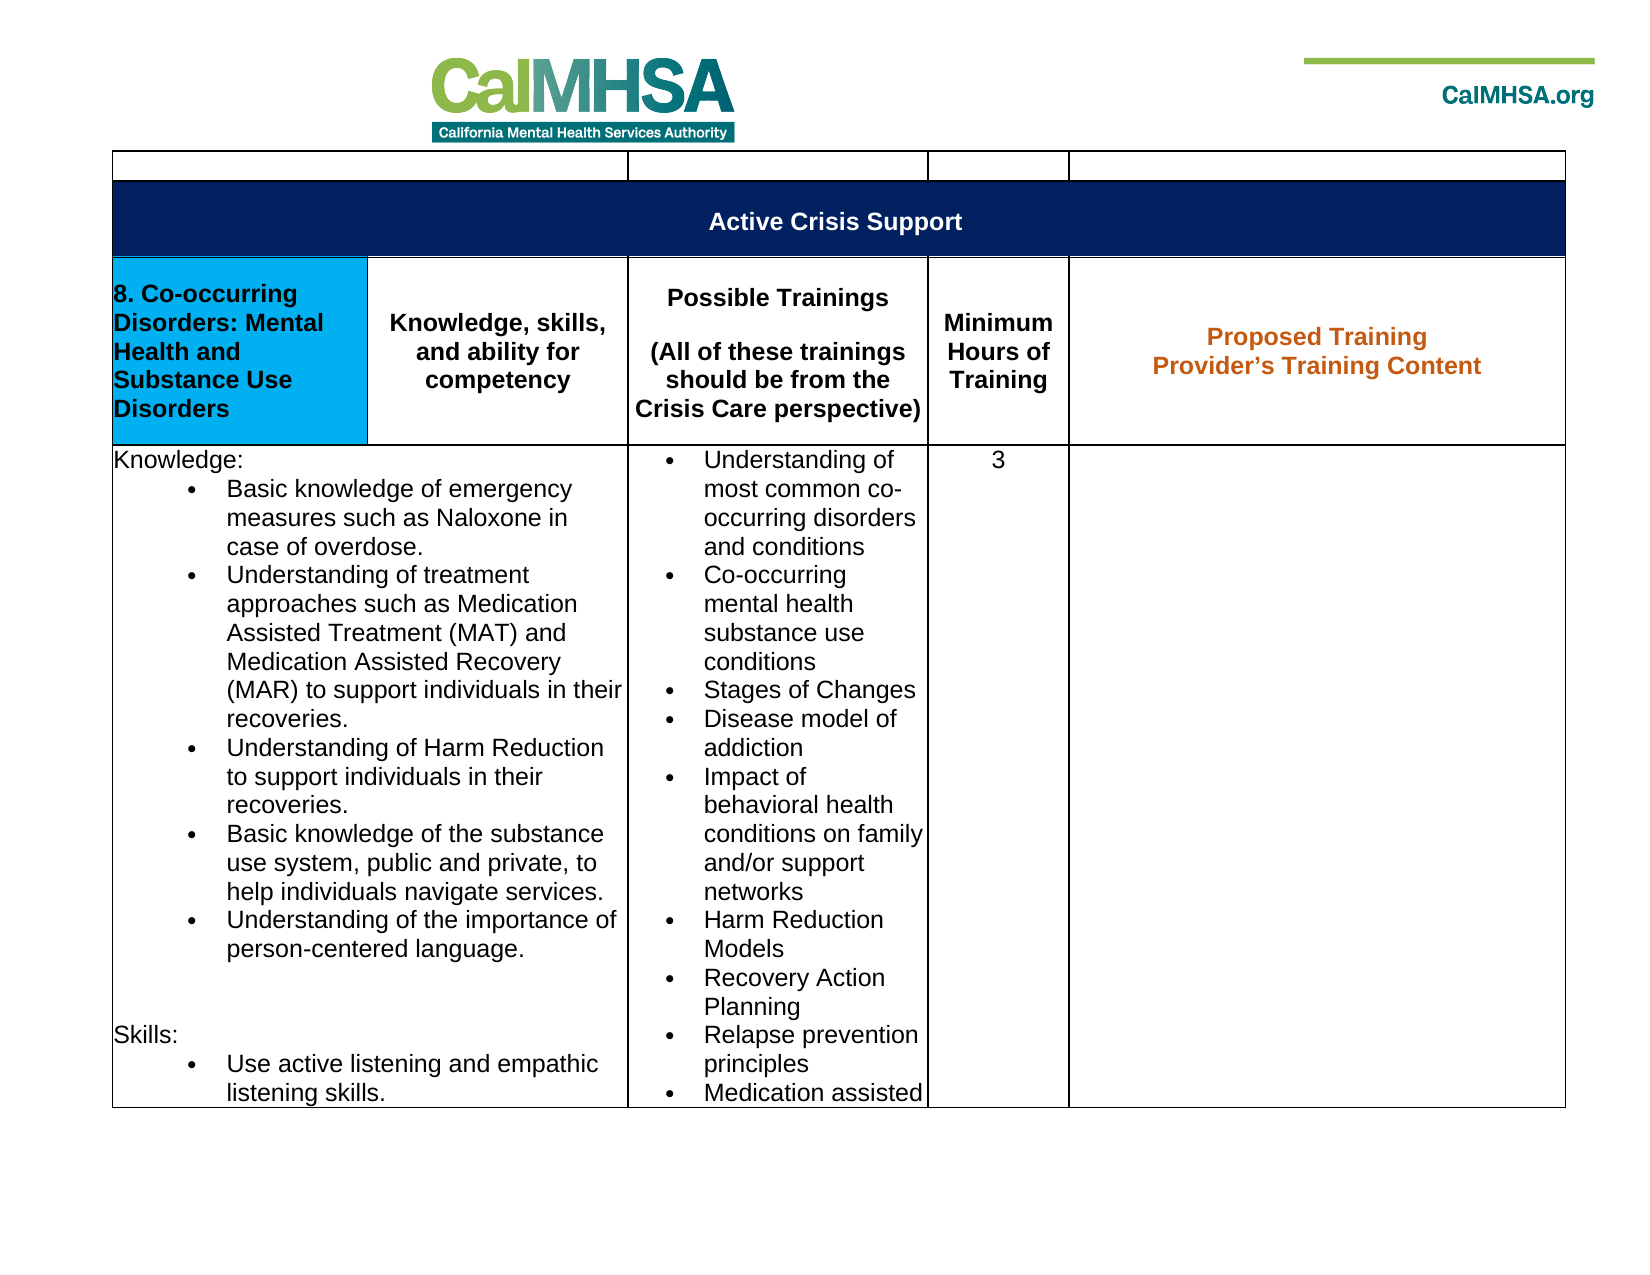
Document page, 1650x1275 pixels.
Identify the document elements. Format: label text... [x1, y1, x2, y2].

picture [375, 1, 1650, 1275]
table_cell 3 [929, 446, 1068, 1107]
table_cell [1070, 152, 1565, 180]
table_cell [629, 446, 927, 1107]
table_cell Knowledge, skills, and ability for competency [368, 258, 627, 444]
table_cell Active Crisis Support [113, 182, 1565, 256]
table_cell 3 [929, 152, 1068, 180]
table_cell Possible Trainings (All of these trainings should be from the Crisis Care perspective) [629, 258, 927, 444]
table_cell 8. Co-occurring Disorders: Mental Health and Substance Use Disorders [113, 258, 367, 444]
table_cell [629, 152, 927, 180]
table_cell Proposed Training Provider’s Training Content [1070, 258, 1565, 444]
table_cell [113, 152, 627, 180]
table_cell [1070, 446, 1565, 1107]
table_cell Minimum Hours of Training [929, 258, 1068, 444]
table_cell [113, 446, 627, 1107]
